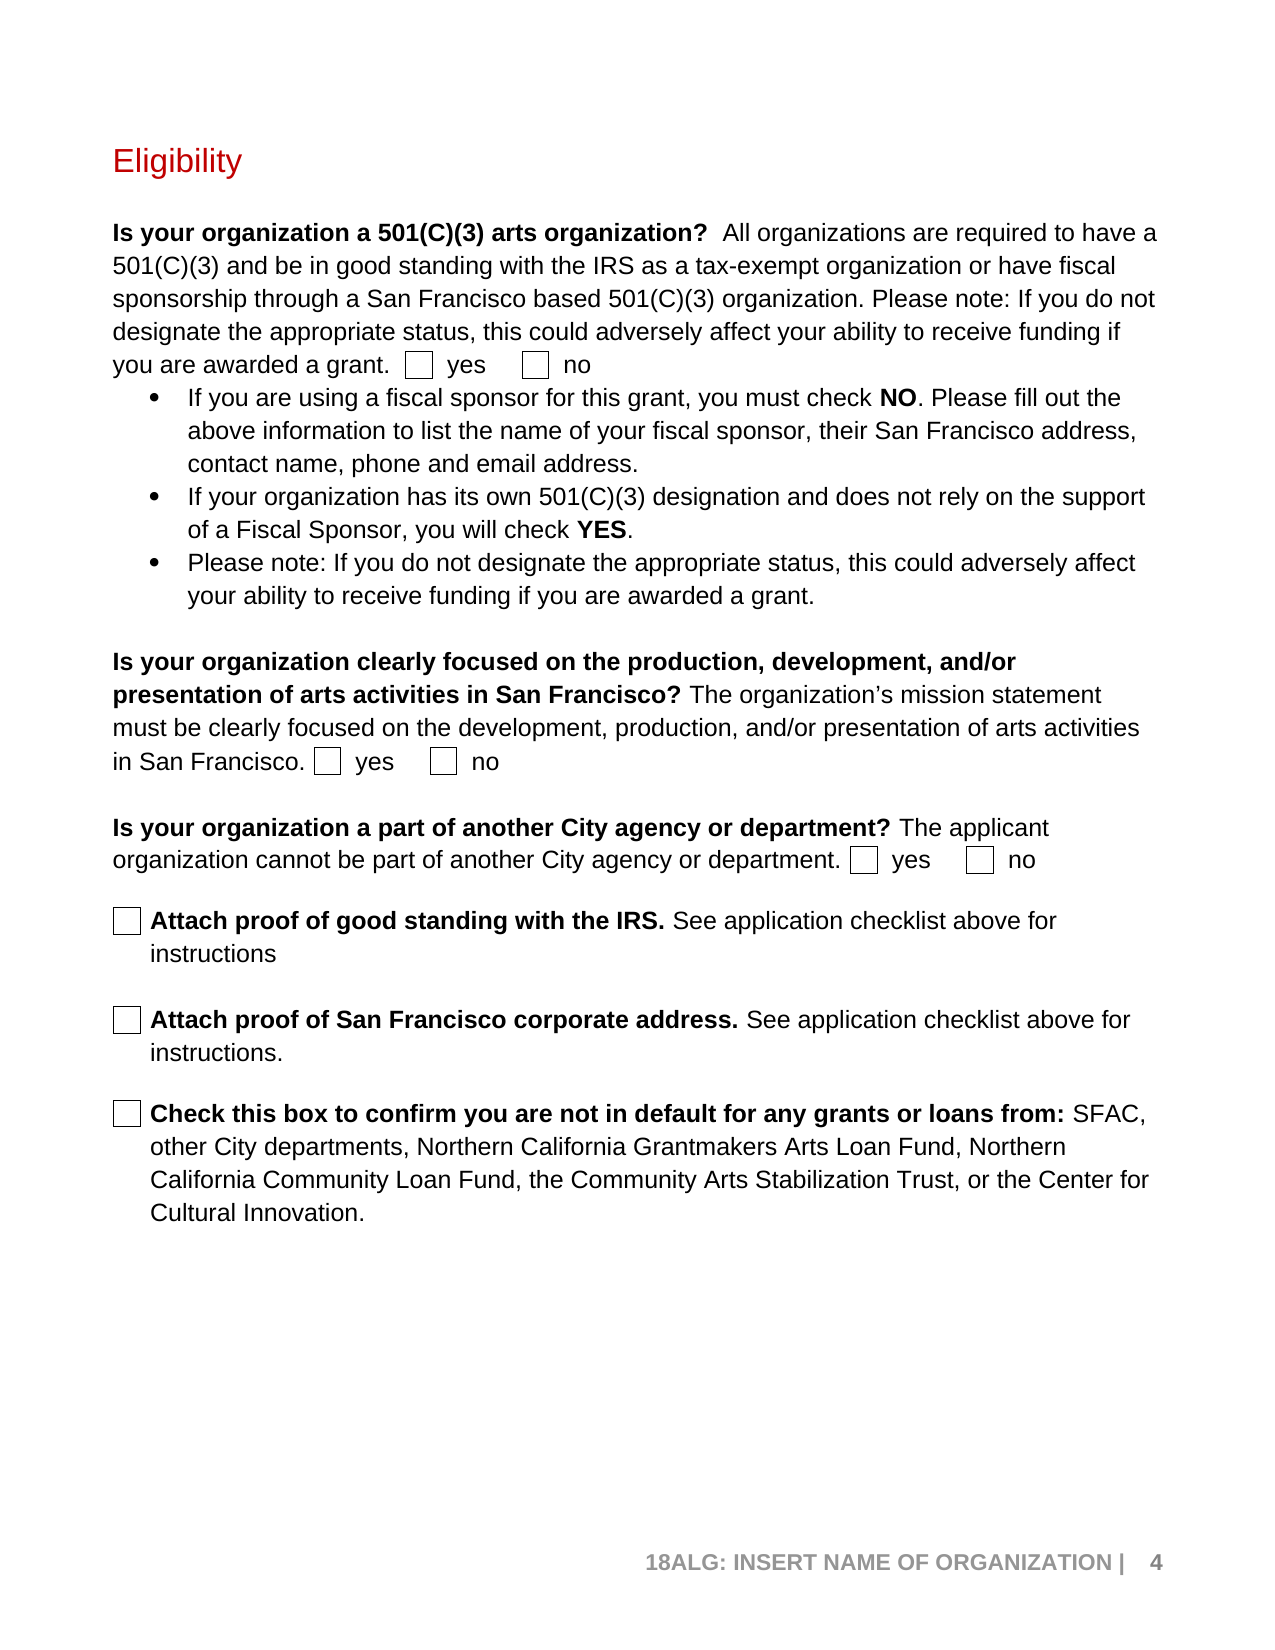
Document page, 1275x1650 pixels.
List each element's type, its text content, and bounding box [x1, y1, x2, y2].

text Is your organization a part of another City agency or department? The applicant organization cannot be part of another City agency or department. yes no [112, 812, 1162, 874]
list If your organization has its own 501(C)(3) designation and does not rely on the support of a Fiscal Sponsor, you will check YES. [150, 482, 1162, 544]
text Attach proof of good standing with the IRS. See application checklist above for instructions [112, 906, 1162, 968]
text Attach proof of San Francisco corporate address. See application checklist above for instructions. [112, 1005, 1162, 1067]
text Check this box to confirm you are not in default for any grants or loans from: SFAC, other City departments, Northern California Grantmakers Arts Loan Fund, Northern California Community Loan Fund, the Community Arts Stabilization Trust, or the Center for Cultural Innovation. [112, 1099, 1162, 1226]
text Eligibility [112, 141, 1162, 179]
text Is your organization clearly focused on the production, development, and/or presentation of arts activities in San Francisco? The organization’s mission statement must be clearly focused on the development, production, and/or presentation of arts activities in San Francisco. yes no [112, 647, 1162, 775]
list Please note: If you do not designate the appropriate status, this could adversely affect your ability to receive funding if you are awarded a grant. [150, 548, 1162, 610]
text Is your organization a 501(C)(3) arts organization? All organizations are required to have a 501(C)(3) and be in good standing with the IRS as a tax-exempt organization or have fiscal sponsorship through a San Francisco based 501(C)(3) organization. Please note: If you do not designate the appropriate status, this could adversely affect your ability to receive funding if you are awarded a grant. yes no [112, 218, 1162, 379]
list If you are using a fiscal sponsor for this grant, you must check NO. Please fill out the above information to list the name of your fiscal sponsor, their San Francisco address, contact name, phone and email address. [150, 383, 1162, 478]
